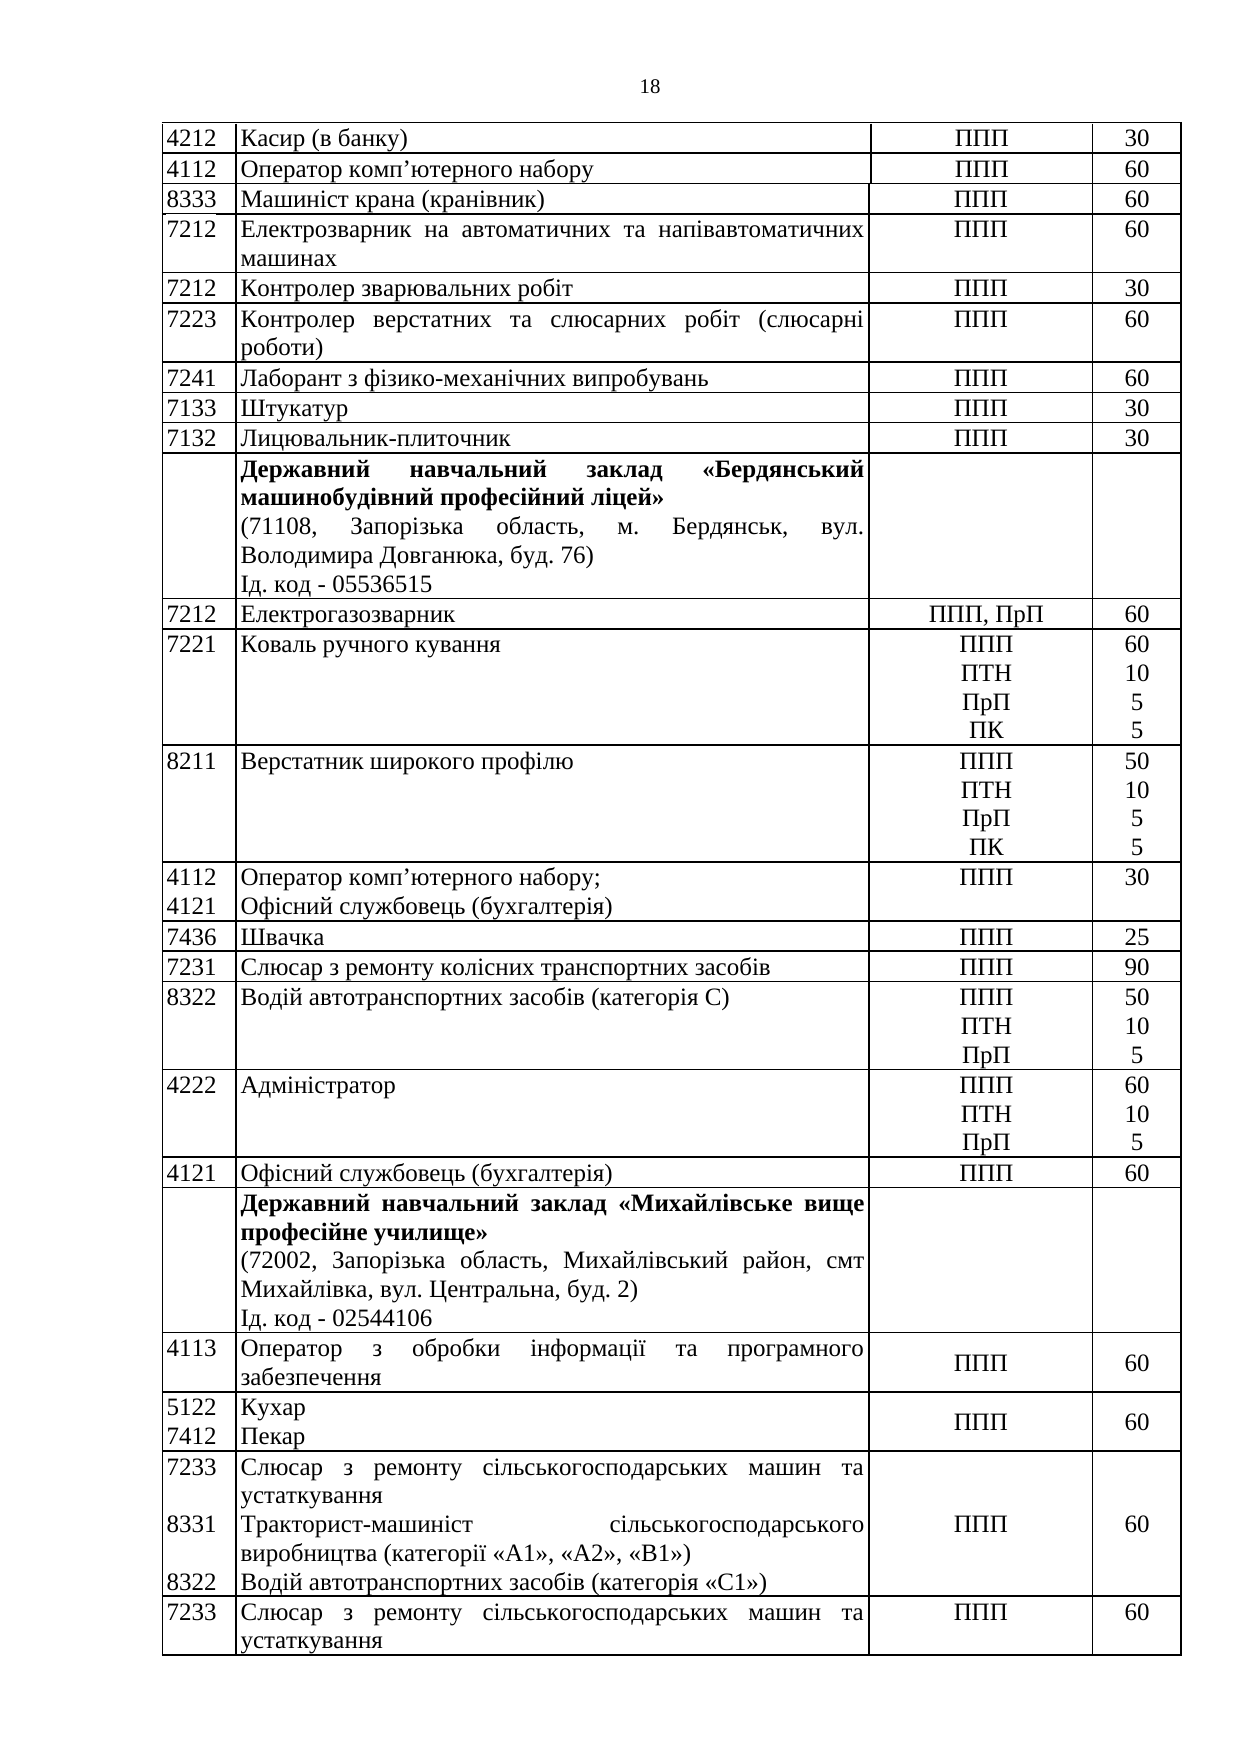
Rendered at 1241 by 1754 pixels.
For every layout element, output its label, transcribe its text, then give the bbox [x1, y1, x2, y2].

table_cell Слюсар з ремонту колісних транспортних засобів [237, 952, 868, 981]
table_cell 60 10 5 5 [1093, 630, 1180, 744]
table_cell Адміністратор [237, 1070, 868, 1156]
table_cell ППП [870, 184, 1092, 213]
table_cell Оператор комп’ютерного набору [237, 154, 870, 182]
table_cell 50 10 5 5 [1093, 746, 1180, 861]
table_cell 60 [1093, 215, 1180, 272]
table_cell 30 [1093, 123, 1180, 152]
table_cell [163, 454, 235, 597]
table_cell Державний навчальний заклад «Михайлівське вище професійне училище» (72002, Запорізька область, Михайлівський район, смт Михайлівка, вул. Центральна, буд. 2) Ід. код - 02544106 [237, 1188, 868, 1332]
table_cell ППП [870, 922, 1092, 950]
table_cell Контролер зварювальних робіт [237, 273, 868, 302]
table_cell 5122 7412 [163, 1393, 235, 1450]
table_cell Оператор комп’ютерного набору; Офісний службовець (бухгалтерія) [237, 863, 868, 920]
table_cell 60 [1093, 184, 1180, 213]
table_cell Машиніст крана (кранівник) [237, 184, 868, 213]
table_cell ППП ПТН ПрП ПК [870, 746, 1092, 861]
table_cell Верстатник широкого профілю [237, 746, 868, 861]
table_cell 4212 [163, 123, 236, 152]
table_cell 7223 [163, 304, 235, 361]
table_cell 7212 [163, 215, 235, 272]
table_cell ППП [870, 1597, 1092, 1654]
table_cell [1093, 454, 1180, 597]
table_cell 7212 [163, 273, 235, 302]
table_cell 7233 8331 8322 [163, 1452, 235, 1595]
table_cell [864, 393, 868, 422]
table_cell Електрогазозварник [237, 599, 868, 628]
table_cell 60 [1093, 154, 1180, 182]
table_cell 30 [1093, 423, 1180, 452]
table_cell Водій автотранспортних засобів (категорія С) [237, 982, 868, 1068]
table_cell 30 [1093, 393, 1180, 422]
table_cell [163, 1188, 235, 1332]
table_cell Слюсар з ремонту сільськогосподарських машин та устаткування Тракторист-машиніст сільськогосподарського виробництва (категорії «А1», «А2», «В1») Водій автотранспортних засобів (категорія «С1») [237, 1452, 868, 1595]
table_cell Оператор з обробки інформації та програмного забезпечення [237, 1333, 868, 1391]
table_cell Лицювальник-плиточник [237, 423, 868, 452]
table_cell ППП [870, 1452, 1092, 1595]
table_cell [237, 1597, 868, 1654]
table_cell 7231 [163, 952, 235, 981]
table_cell Коваль ручного кування [237, 630, 868, 744]
table_cell 50 10 5 [1093, 982, 1180, 1068]
table_cell ППП [870, 1393, 1092, 1450]
table_cell 4222 [163, 1070, 235, 1156]
table_cell 60 [1093, 1333, 1180, 1391]
table_cell 4112 4121 [163, 863, 235, 920]
table_cell 7221 [163, 630, 235, 744]
table_cell 60 [1093, 1597, 1180, 1654]
table_cell 8322 [163, 982, 235, 1068]
table_cell Швачка [237, 922, 868, 950]
table_cell 4113 [163, 1333, 235, 1391]
table_cell 60 [1093, 1393, 1180, 1450]
table_cell ППП [872, 154, 1092, 182]
table_cell 8333 [163, 184, 235, 213]
table_cell Офісний службовець (бухгалтерія) [237, 1158, 868, 1187]
table_cell ППП [870, 273, 1092, 302]
table_cell 60 [1093, 1452, 1180, 1595]
table_cell ППП [870, 1333, 1092, 1391]
table_cell ППП [870, 363, 1092, 392]
table_cell Контролер верстатних та слюсарних робіт (слюсарні роботи) [237, 304, 868, 361]
table_cell 7132 [163, 423, 235, 452]
table_cell 7436 [163, 922, 235, 950]
table_cell 25 [1093, 922, 1180, 950]
table_cell ППП, ПрП [870, 599, 1092, 628]
table_cell 60 [1093, 304, 1180, 361]
table_cell Касир (в банку) [237, 123, 871, 152]
table_cell 4121 [163, 1158, 235, 1187]
table_cell Електрозварник на автоматичних та напівавтоматичних машинах [237, 215, 868, 272]
table_cell 30 [1093, 863, 1180, 920]
table_cell [870, 1188, 1092, 1332]
table_cell 7212 [163, 599, 235, 628]
table_cell 8211 [163, 746, 235, 861]
table_cell ППП ПТН ПрП ПК [870, 630, 1092, 744]
table_cell ППП [870, 952, 1092, 981]
table_cell ППП [872, 123, 1092, 152]
table_cell Державний навчальний заклад «Бердянський машинобудівний професійний ліцей» (71108, Запорізька область, м. Бердянськ, вул. Володимира Довганюка, буд. 76) Ід. код - 05536515 [237, 454, 868, 597]
table_cell ППП [870, 304, 1092, 361]
table_cell ППП [870, 215, 1092, 272]
table_cell 90 [1093, 952, 1180, 981]
table_cell ППП [870, 393, 1092, 422]
table_cell ППП [870, 423, 1092, 452]
table_cell [1093, 1188, 1180, 1332]
table_cell ППП [870, 1158, 1092, 1187]
table_cell ППП ПТН ПрП [870, 982, 1092, 1068]
table_cell ППП [870, 863, 1092, 920]
table_cell Кухар Пекар [237, 1393, 868, 1450]
table_cell 4112 [163, 154, 235, 182]
table_cell 60 [1093, 363, 1180, 392]
table_cell 7233 8331 8322 [163, 1597, 235, 1654]
table_cell 30 [1093, 273, 1180, 302]
table_cell 60 [1093, 1158, 1180, 1187]
table_cell Лаборант з фізико-механічних випробувань [237, 363, 868, 392]
table_cell 60 10 5 [1093, 1070, 1180, 1156]
table_cell [870, 454, 1092, 597]
table_cell ППП ПТН ПрП [870, 1070, 1092, 1156]
table_cell 60 [1093, 599, 1180, 628]
